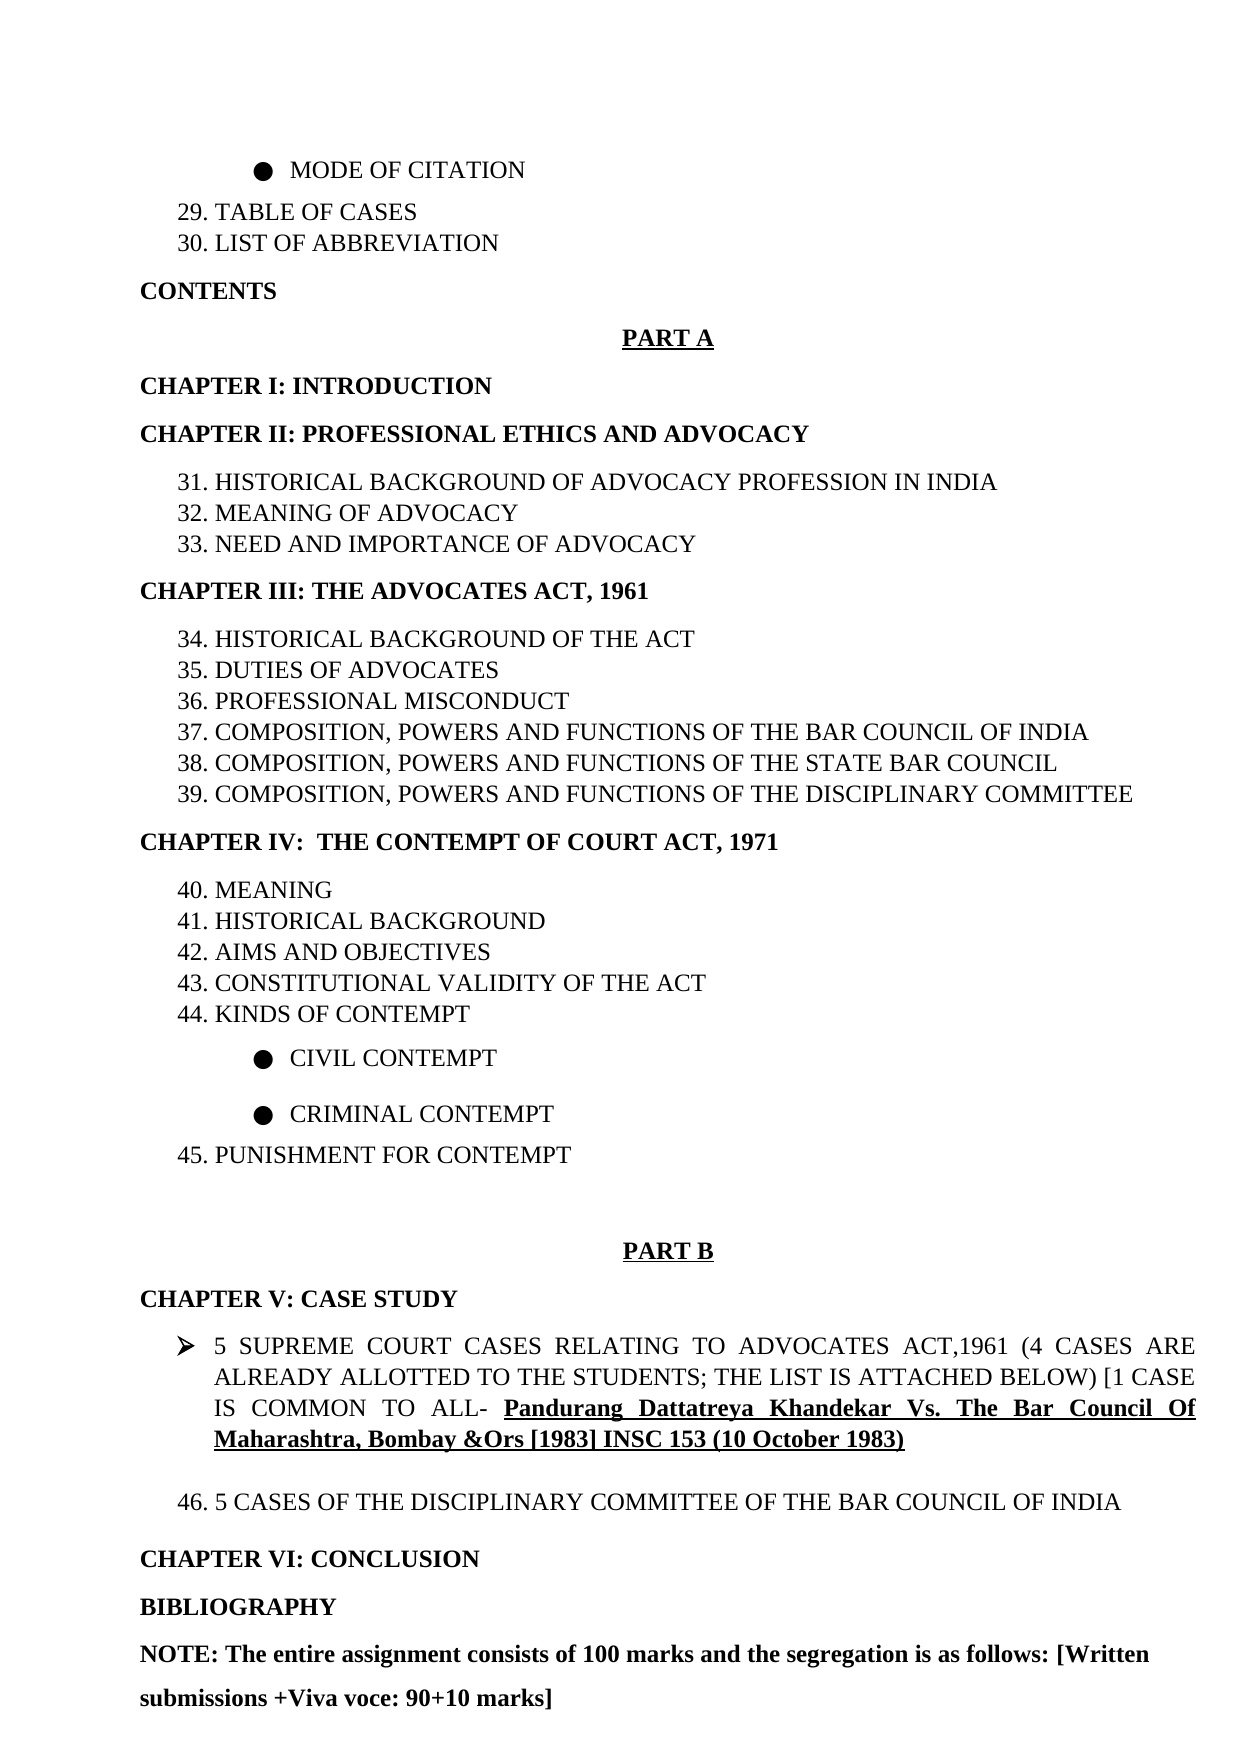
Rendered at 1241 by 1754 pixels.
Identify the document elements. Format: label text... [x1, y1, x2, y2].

text NOTE: The entire assignment consists of 100 marks and the segregation is as follows: [Written submissions +Viva voce: 90+10 marks] [139, 1639, 1196, 1711]
list MEANING OF ADVOCACY [177, 498, 1196, 526]
list MEANING [177, 875, 1196, 903]
list TABLE OF CASES [177, 197, 1196, 226]
text CHAPTER IV: THE CONTEMPT OF COURT ACT, 1971 [139, 827, 1196, 856]
list PROFESSIONAL MISCONDUCT [177, 686, 1196, 715]
text BIBLIOGRAPHY [139, 1592, 1196, 1621]
list LIST OF ABBREVIATION [177, 228, 1196, 257]
list CIVIL CONTEMPT [252, 1030, 1196, 1081]
text PART A [139, 323, 1196, 352]
list COMPOSITION, POWERS AND FUNCTIONS OF THE BAR COUNCIL OF INDIA [177, 717, 1196, 746]
text PART B [139, 1236, 1196, 1265]
text CHAPTER V: CASE STUDY [139, 1284, 1196, 1312]
list DUTIES OF ADVOCATES [177, 655, 1196, 684]
list PUNISHMENT FOR CONTEMPT [177, 1141, 1196, 1169]
list 5 CASES OF THE DISCIPLINARY COMMITTEE OF THE BAR COUNCIL OF INDIA [177, 1487, 1196, 1515]
list NEED AND IMPORTANCE OF ADVOCACY [177, 529, 1196, 557]
list HISTORICAL BACKGROUND OF THE ACT [177, 624, 1196, 653]
list AIMS AND OBJECTIVES [177, 937, 1196, 966]
list HISTORICAL BACKGROUND OF ADVOCACY PROFESSION IN INDIA [177, 467, 1196, 495]
list COMPOSITION, POWERS AND FUNCTIONS OF THE STATE BAR COUNCIL [177, 748, 1196, 777]
list CRIMINAL CONTEMPT [252, 1085, 1196, 1136]
list 5 SUPREME COURT CASES RELATING TO ADVOCATES ACT,1961 (4 CASES ARE ALREADY ALLOTTED TO THE STUDENTS; THE LIST IS ATTACHED BELOW) [1 CASE IS COMMON TO ALL- Pandurang Dattatreya Khandekar Vs. The Bar Council Of Maharashtra, Bombay &Ors [1983] INSC 153 (10 October 1983) [176, 1331, 1196, 1453]
list CONSTITUTIONAL VALIDITY OF THE ACT [177, 968, 1196, 997]
text CONTENTS [139, 276, 1196, 304]
list MODE OF CITATION [252, 142, 1196, 193]
list COMPOSITION, POWERS AND FUNCTIONS OF THE DISCIPLINARY COMMITTEE [177, 779, 1196, 808]
text CHAPTER I: INTRODUCTION [139, 371, 1196, 400]
list HISTORICAL BACKGROUND [177, 906, 1196, 934]
list KINDS OF CONTEMPT [177, 999, 1196, 1028]
text CHAPTER III: THE ADVOCATES ACT, 1961 [139, 576, 1196, 605]
text CHAPTER VI: CONCLUSION [139, 1544, 1196, 1573]
text CHAPTER II: PROFESSIONAL ETHICS AND ADVOCACY [139, 419, 1196, 448]
